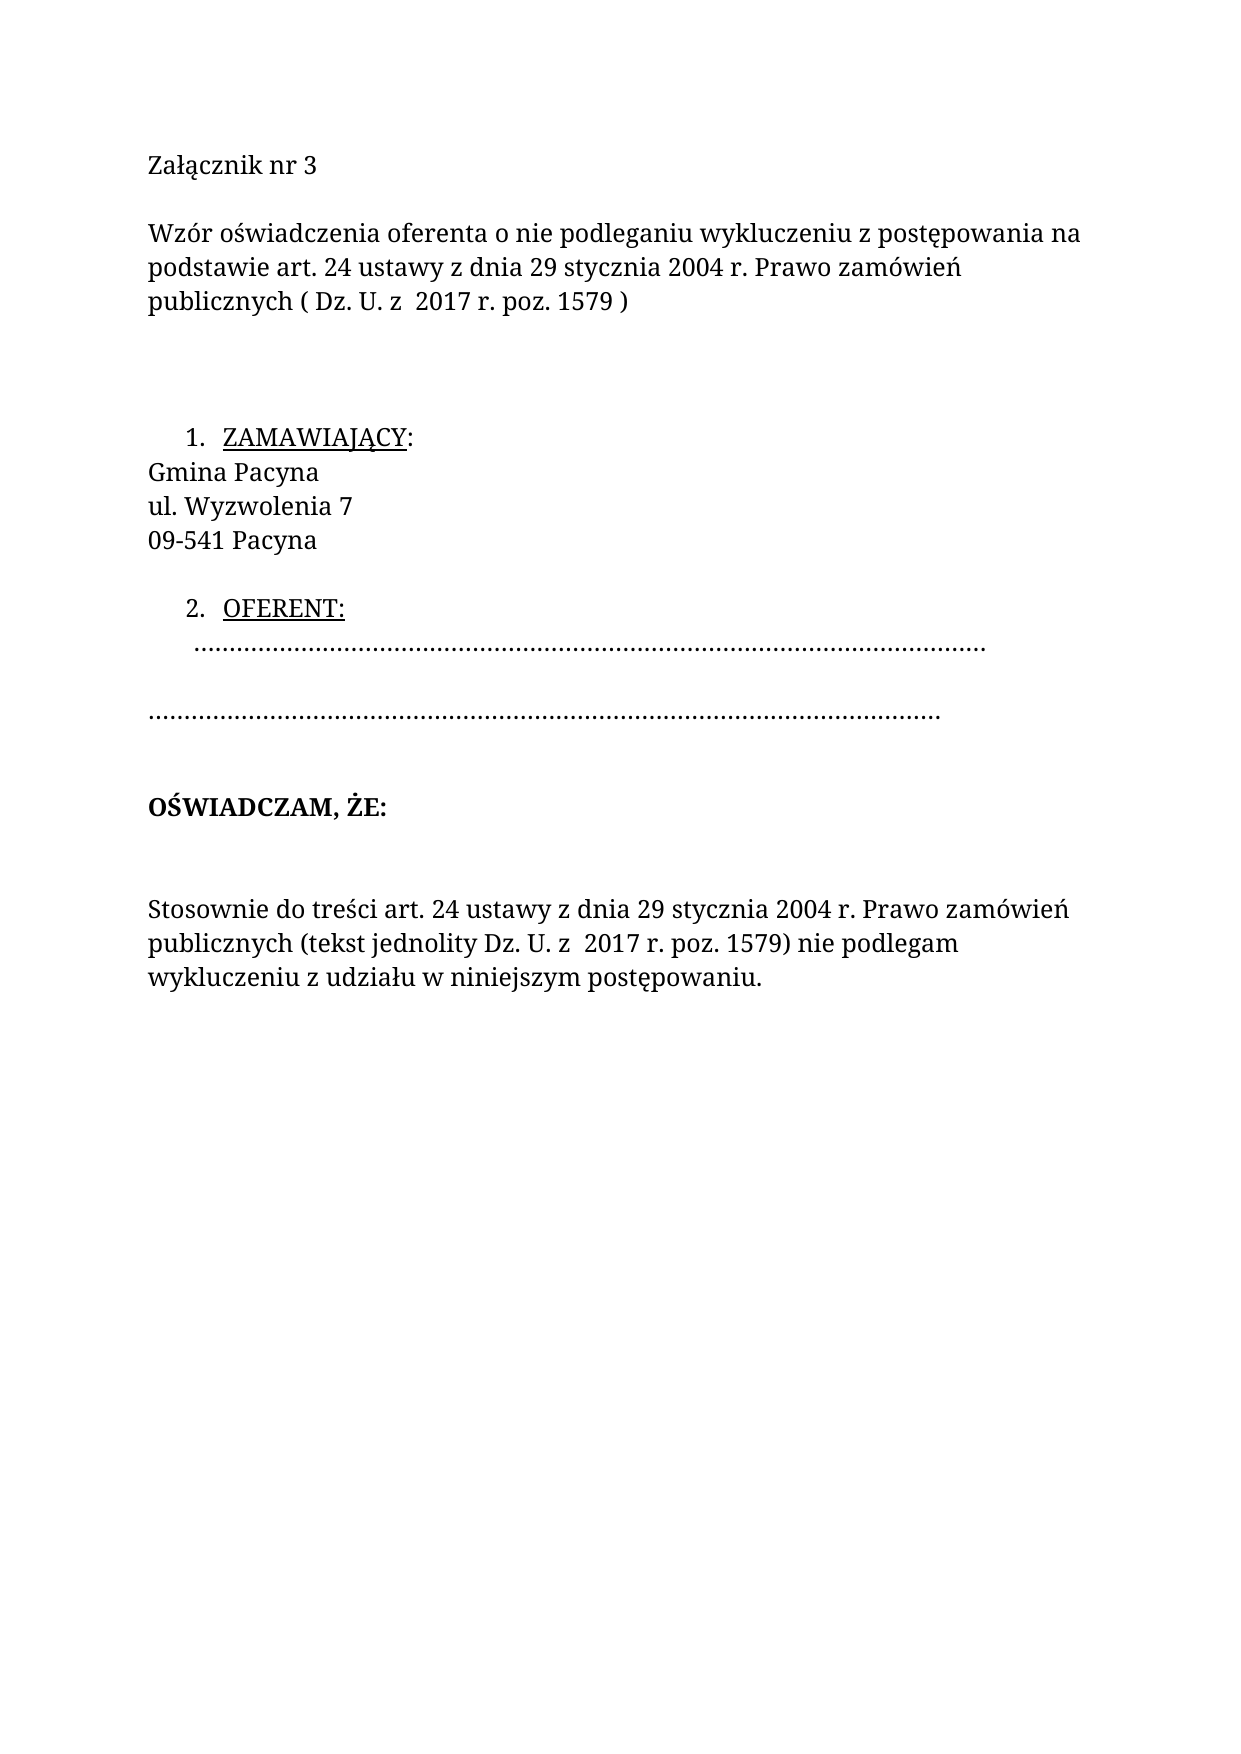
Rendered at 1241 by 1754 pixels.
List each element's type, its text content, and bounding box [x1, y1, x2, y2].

text Gmina Pacyna [148, 454, 1093, 488]
text 09-541 Pacyna [148, 522, 1093, 556]
text ul. Wyzwolenia 7 [148, 488, 1093, 522]
text Załącznik nr 3 [148, 148, 1093, 182]
list OFERENT: [185, 590, 1093, 624]
text OŚWIADCZAM, ŻE: [148, 789, 1093, 823]
text Stosownie do treści art. 24 ustawy z dnia 29 stycznia 2004 r. Prawo zamówień publicznych (tekst jednolity Dz. U. z 2017 r. poz. 1579) nie podlegam wykluczeniu z udziału w niniejszym postępowaniu. [148, 892, 1093, 994]
list ZAMAWIAJĄCY: [185, 420, 1093, 454]
text ………………………………………………………………………………………………… [148, 624, 1093, 658]
text ………………………………………………………………………………………………… [148, 693, 1093, 727]
text Wzór oświadczenia oferenta o nie podleganiu wykluczeniu z postępowania na podstawie art. 24 ustawy z dnia 29 stycznia 2004 r. Prawo zamówień publicznych ( Dz. U. z 2017 r. poz. 1579 ) [148, 216, 1093, 318]
